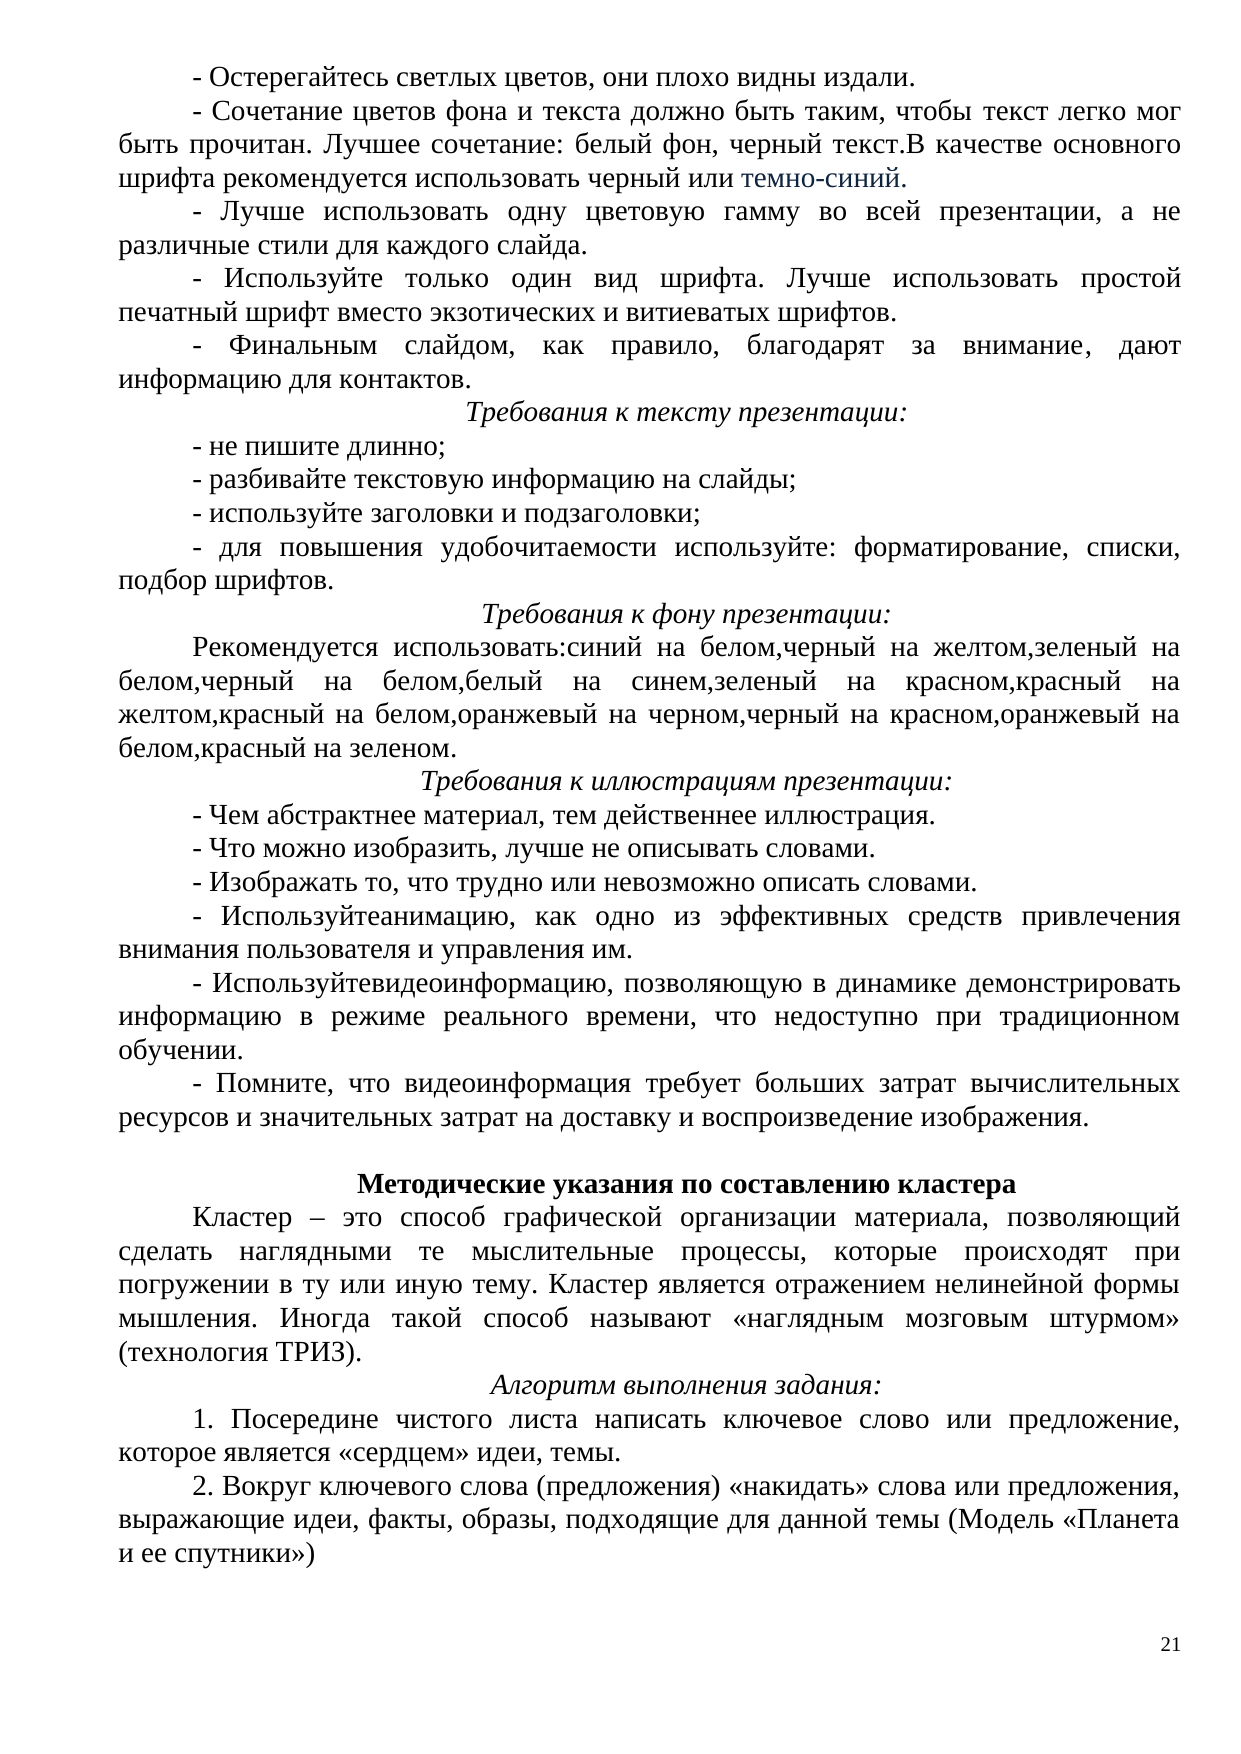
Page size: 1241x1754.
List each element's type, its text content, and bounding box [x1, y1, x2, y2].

text - Помните, что видеоинформация требует больших затрат вычислительных ресурсов и значительных затрат на доставку и воспроизведение изображения. [118, 1065, 1181, 1132]
text Требования к фону презентации: [118, 596, 1181, 629]
text - используйте заголовки и подзаголовки; [118, 495, 1181, 529]
text 1. Посередине чистого листа написать ключевое слово или предложение, которое является «сердцем» идеи, темы. [118, 1401, 1181, 1468]
text Кластер – это способ графической организации материала, позволяющий сделать наглядными те мыслительные процессы, которые происходят при погружении в ту или иную тему. Кластер является отражением нелинейной формы мышления. Иногда такой способ называют «наглядным мозговым штурмом» (технология ТРИЗ). [118, 1199, 1181, 1367]
text - Сочетание цветов фона и текста должно быть таким, чтобы текст легко мог быть прочитан. Лучшее сочетание: белый фон, черный текст.В качестве основного шрифта рекомендуется использовать черный или темно-синий. [118, 93, 1181, 193]
text - Чем абстрактнее материал, тем действеннее иллюстрация. [118, 797, 1181, 831]
text Требования к тексту презентации: [118, 394, 1181, 428]
text - для повышения удобочитаемости используйте: форматирование, списки, подбор шрифтов. [118, 529, 1181, 596]
text Требования к иллюстрациям презентации: [118, 763, 1181, 797]
subtitle Методические указания по составлению кластера [118, 1166, 1181, 1199]
text - Изображать то, что трудно или невозможно описать словами. [118, 864, 1181, 898]
text Рекомендуется использовать:синий на белом,черный на желтом,зеленый на белом,черный на белом,белый на синем,зеленый на красном,красный на желтом,красный на белом,оранжевый на черном,черный на красном,оранжевый на белом,красный на зеленом. [118, 629, 1181, 763]
text - Лучше использовать одну цветовую гамму во всей презентации, а не различные стили для каждого слайда. [118, 193, 1181, 260]
text - Используйте только один вид шрифта. Лучше использовать простой печатный шрифт вместо экзотических и витиеватых шрифтов. [118, 260, 1181, 327]
text - Остерегайтесь светлых цветов, они плохо видны издали. [118, 59, 1181, 93]
text - Что можно изобразить, лучше не описывать словами. [118, 831, 1181, 864]
text - разбивайте текстовую информацию на слайды; [118, 462, 1181, 495]
text - Используйтеанимацию, как одно из эффективных средств привлечения внимания пользователя и управления им. [118, 898, 1181, 965]
text 2. Вокруг ключевого слова (предложения) «накидать» слова или предложения, выражающие идеи, факты, образы, подходящие для данной темы (Модель «Планета и ее спутники») [118, 1468, 1181, 1568]
text - Используйтевидеоинформацию, позволяющую в динамике демонстрировать информацию в режиме реального времени, что недоступно при традиционном обучении. [118, 965, 1181, 1065]
text - не пишите длинно; [118, 428, 1181, 462]
text Алгоритм выполнения задания: [118, 1367, 1181, 1401]
text - Финальным слайдом, как правило, благодарят за внимание, дают информацию для контактов. [118, 327, 1181, 394]
